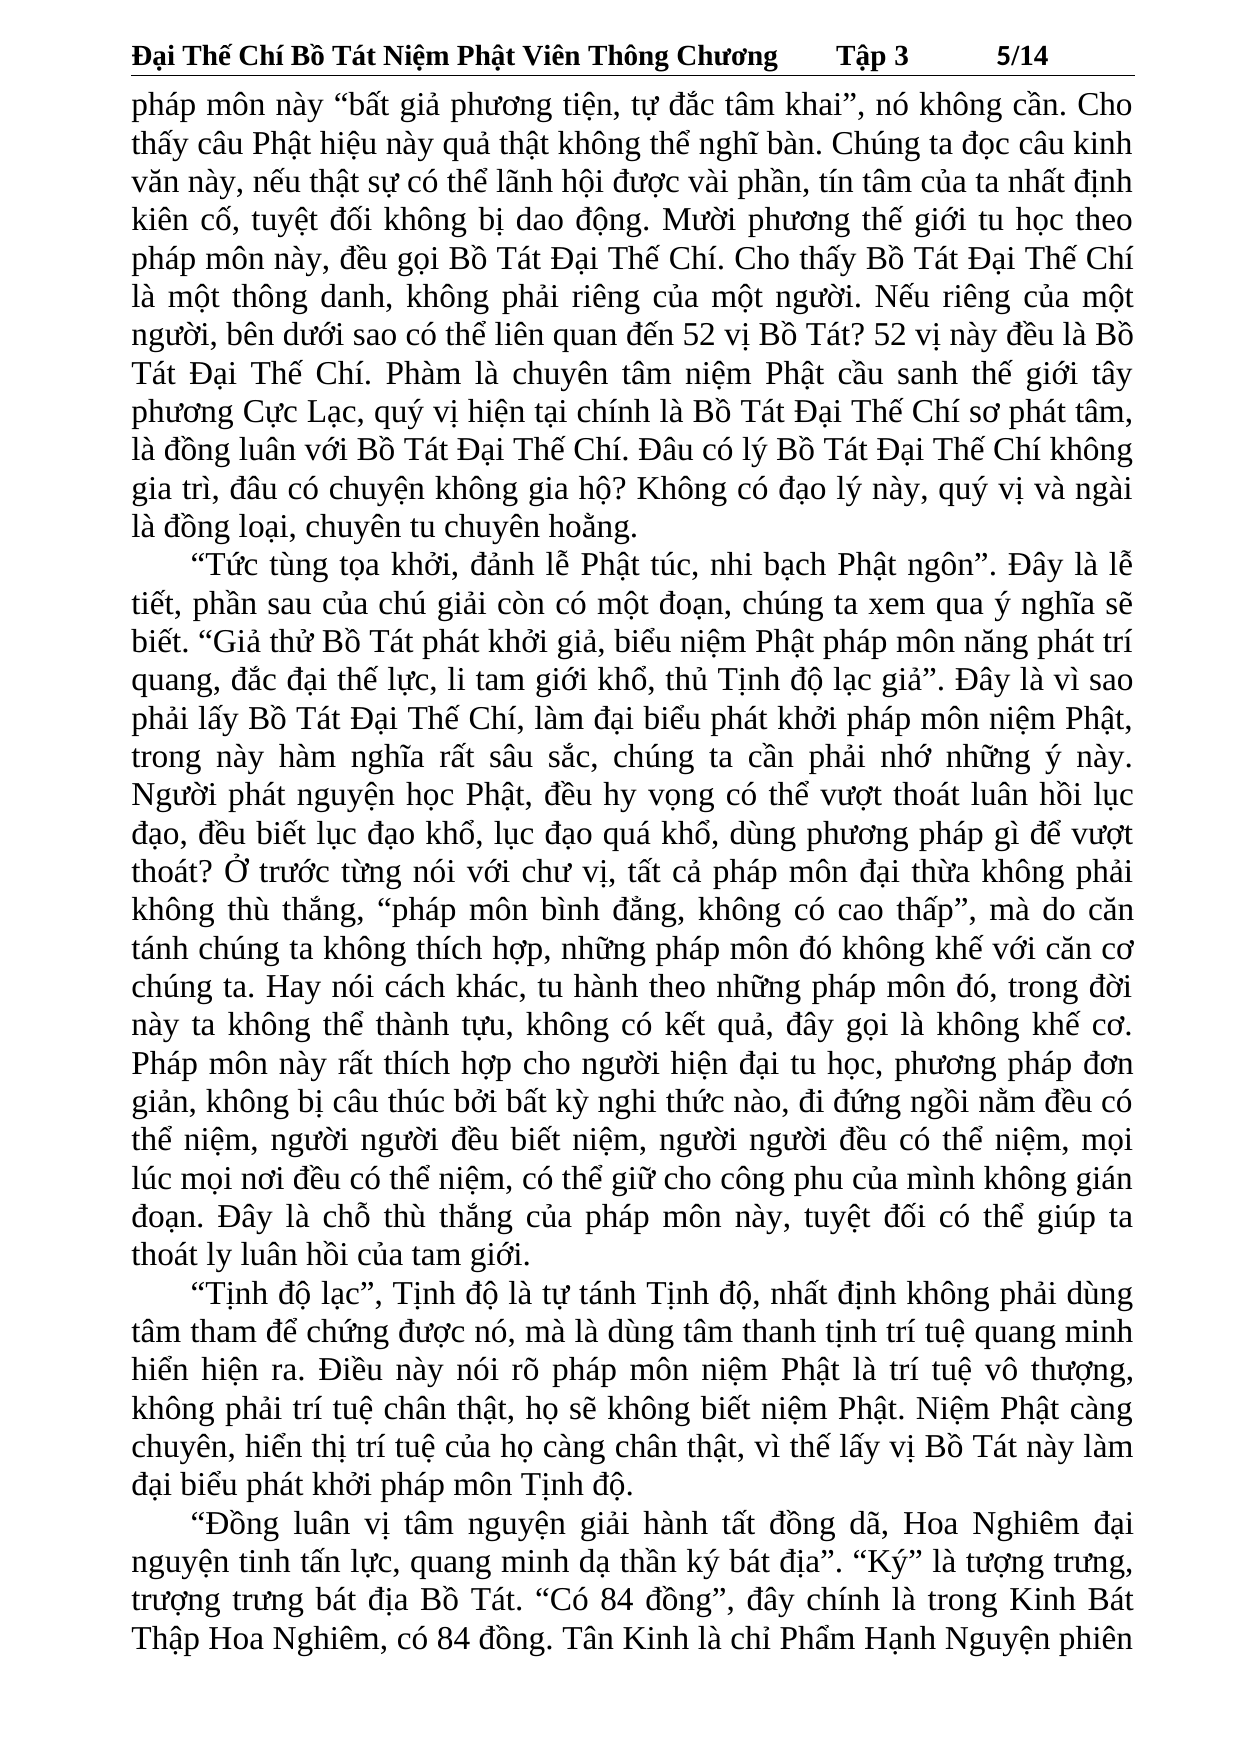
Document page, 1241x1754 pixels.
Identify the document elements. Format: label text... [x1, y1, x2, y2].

text “Tịnh độ lạc”, Tịnh độ là tự tánh Tịnh độ, nhất định không phải dùng tâm tham để chứng được nó, mà là dùng tâm thanh tịnh trí tuệ quang minh hiển hiện ra. Điều này nói rõ pháp môn niệm Phật là trí tuệ vô thượng, không phải trí tuệ chân thật, họ sẽ không biết niệm Phật. Niệm Phật càng chuyên, hiển thị trí tuệ của họ càng chân thật, vì thế lấy vị Bồ Tát này làm đại biểu phát khởi pháp môn Tịnh độ. [131, 1273, 1135, 1503]
text “Tức tùng tọa khởi, đảnh lễ Phật túc, nhi bạch Phật ngôn”. Đây là lễ tiết, phần sau của chú giải còn có một đoạn, chúng ta xem qua ý nghĩa sẽ biết. “Giả thử Bồ Tát phát khởi giả, biểu niệm Phật pháp môn năng phát trí quang, đắc đại thế lực, li tam giới khổ, thủ Tịnh độ lạc giả”. Đây là vì sao phải lấy Bồ Tát Đại Thế Chí, làm đại biểu phát khởi pháp môn niệm Phật, trong này hàm nghĩa rất sâu sắc, chúng ta cần phải nhớ những ý này. Người phát nguyện học Phật, đều hy vọng có thể vượt thoát luân hồi lục đạo, đều biết lục đạo khổ, lục đạo quá khổ, dùng phương pháp gì để vượt thoát? Ở trước từng nói với chư vị, tất cả pháp môn đại thừa không phải không thù thắng, “pháp môn bình đẳng, không có cao thấp”, mà do căn tánh chúng ta không thích hợp, những pháp môn đó không khế với căn cơ chúng ta. Hay nói cách khác, tu hành theo những pháp môn đó, trong đời này ta không thể thành tựu, không có kết quả, đây gọi là không khế cơ. Pháp môn này rất thích hợp cho người hiện đại tu học, phương pháp đơn giản, không bị câu thúc bởi bất kỳ nghi thức nào, đi đứng ngồi nằm đều có thể niệm, người người đều biết niệm, người người đều có thể niệm, mọi lúc mọi nơi đều có thể niệm, có thể giữ cho công phu của mình không gián đoạn. Đây là chỗ thù thắng của pháp môn này, tuyệt đối có thể giúp ta thoát ly luân hồi của tam giới. [131, 545, 1135, 1273]
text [131, 1503, 1135, 1656]
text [131, 85, 1135, 545]
